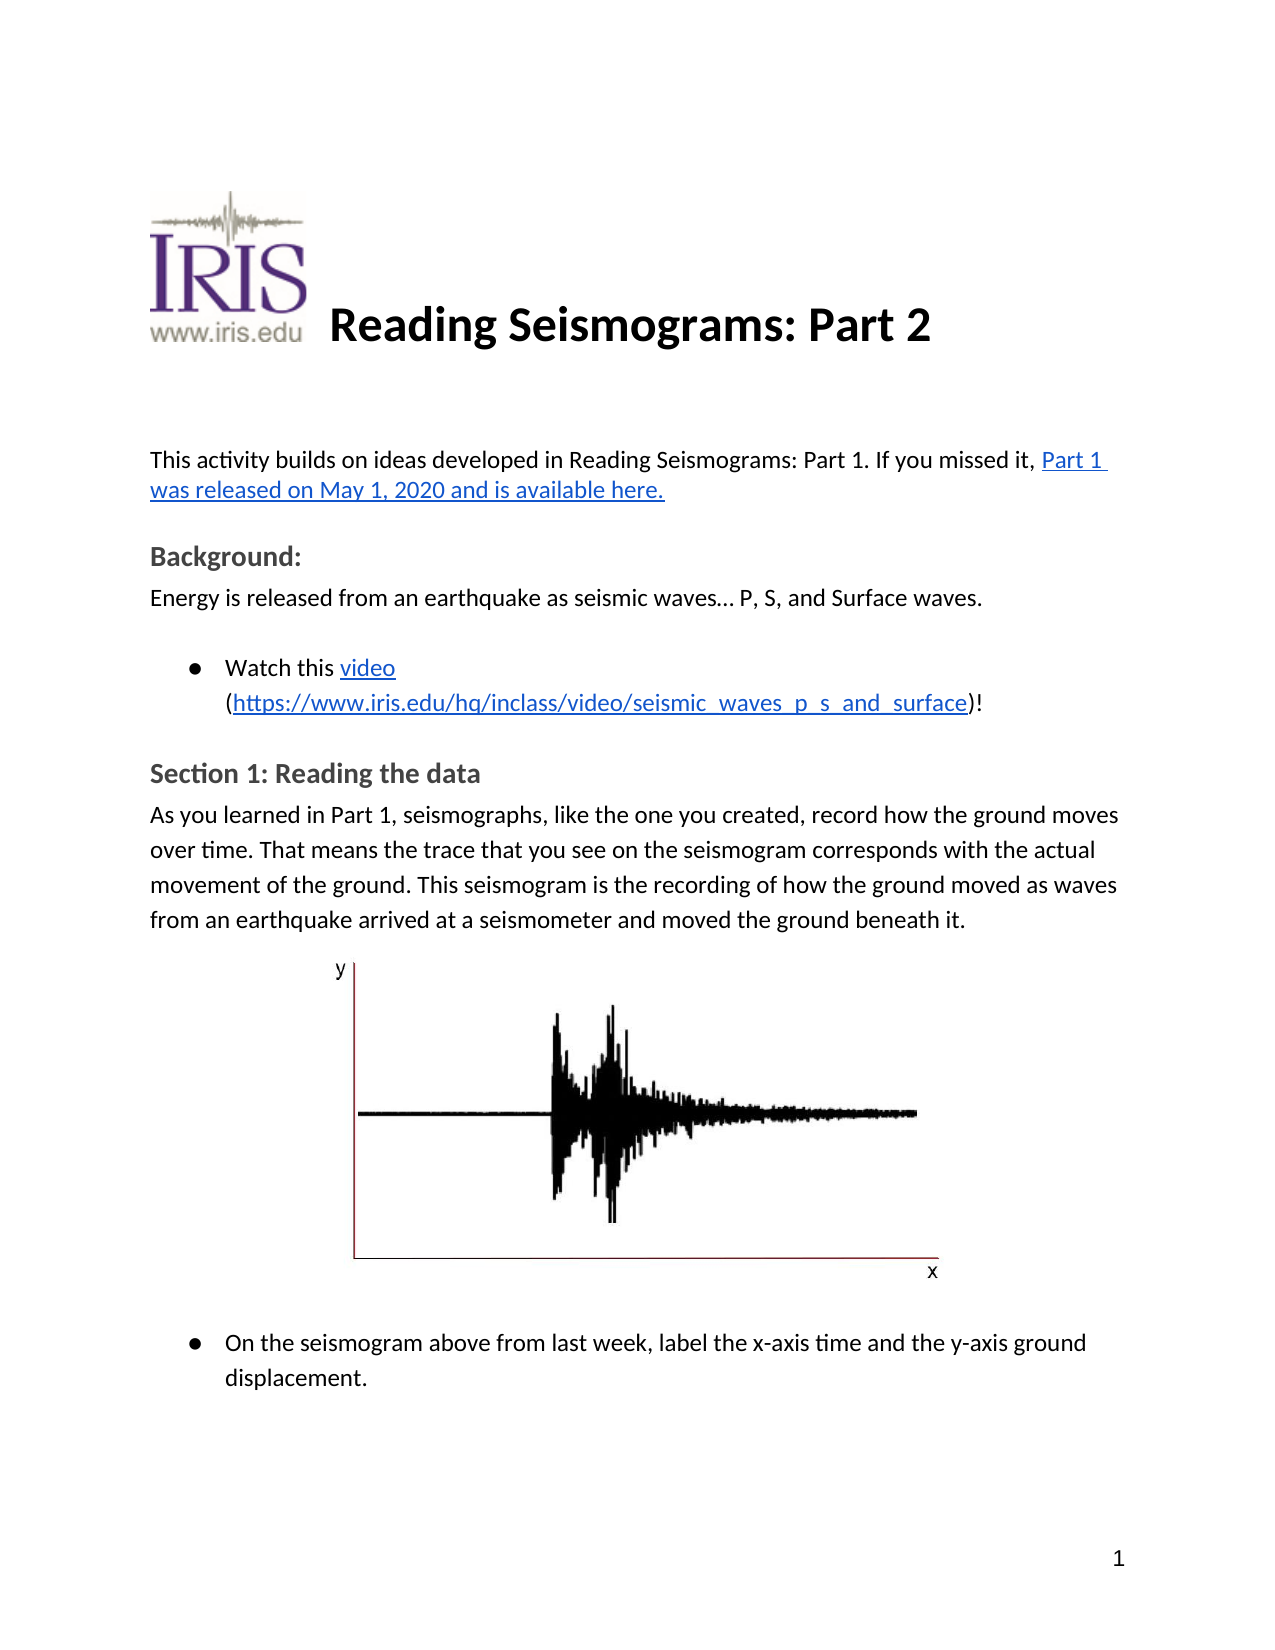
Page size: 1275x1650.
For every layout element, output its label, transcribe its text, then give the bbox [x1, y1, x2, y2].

subtitle Background: [150, 538, 1125, 574]
list Watch this video (https://www.iris.edu/hq/inclass/video/seismic_waves_p_s_and_surface)! [187, 652, 1125, 718]
picture [320, 939, 955, 1288]
text Energy is released from an earthquake as seismic waves… P, S, and Surface waves. [150, 582, 1125, 613]
subtitle This activity builds on ideas developed in Reading Seismograms: Part 1. If you missed it, Part 1 was released on May 1, 2020 and is available here. [150, 444, 1125, 505]
text As you learned in Part 1, seismographs, like the one you created, record how the ground moves over time. That means the trace that you see on the seismogram corresponds with the actual movement of the ground. This seismogram is the recording of how the ground moved as waves from an earthquake arrived at a seismometer and moved the ground beneath it. [150, 799, 1125, 935]
subtitle Section 1: Reading the data [150, 755, 1125, 791]
picture [150, 191, 307, 342]
subtitle Reading Seismograms: Part 2 [150, 192, 1125, 402]
list On the seismogram above from last week, label the x-axis time and the y-axis ground displacement. [187, 1327, 1125, 1393]
